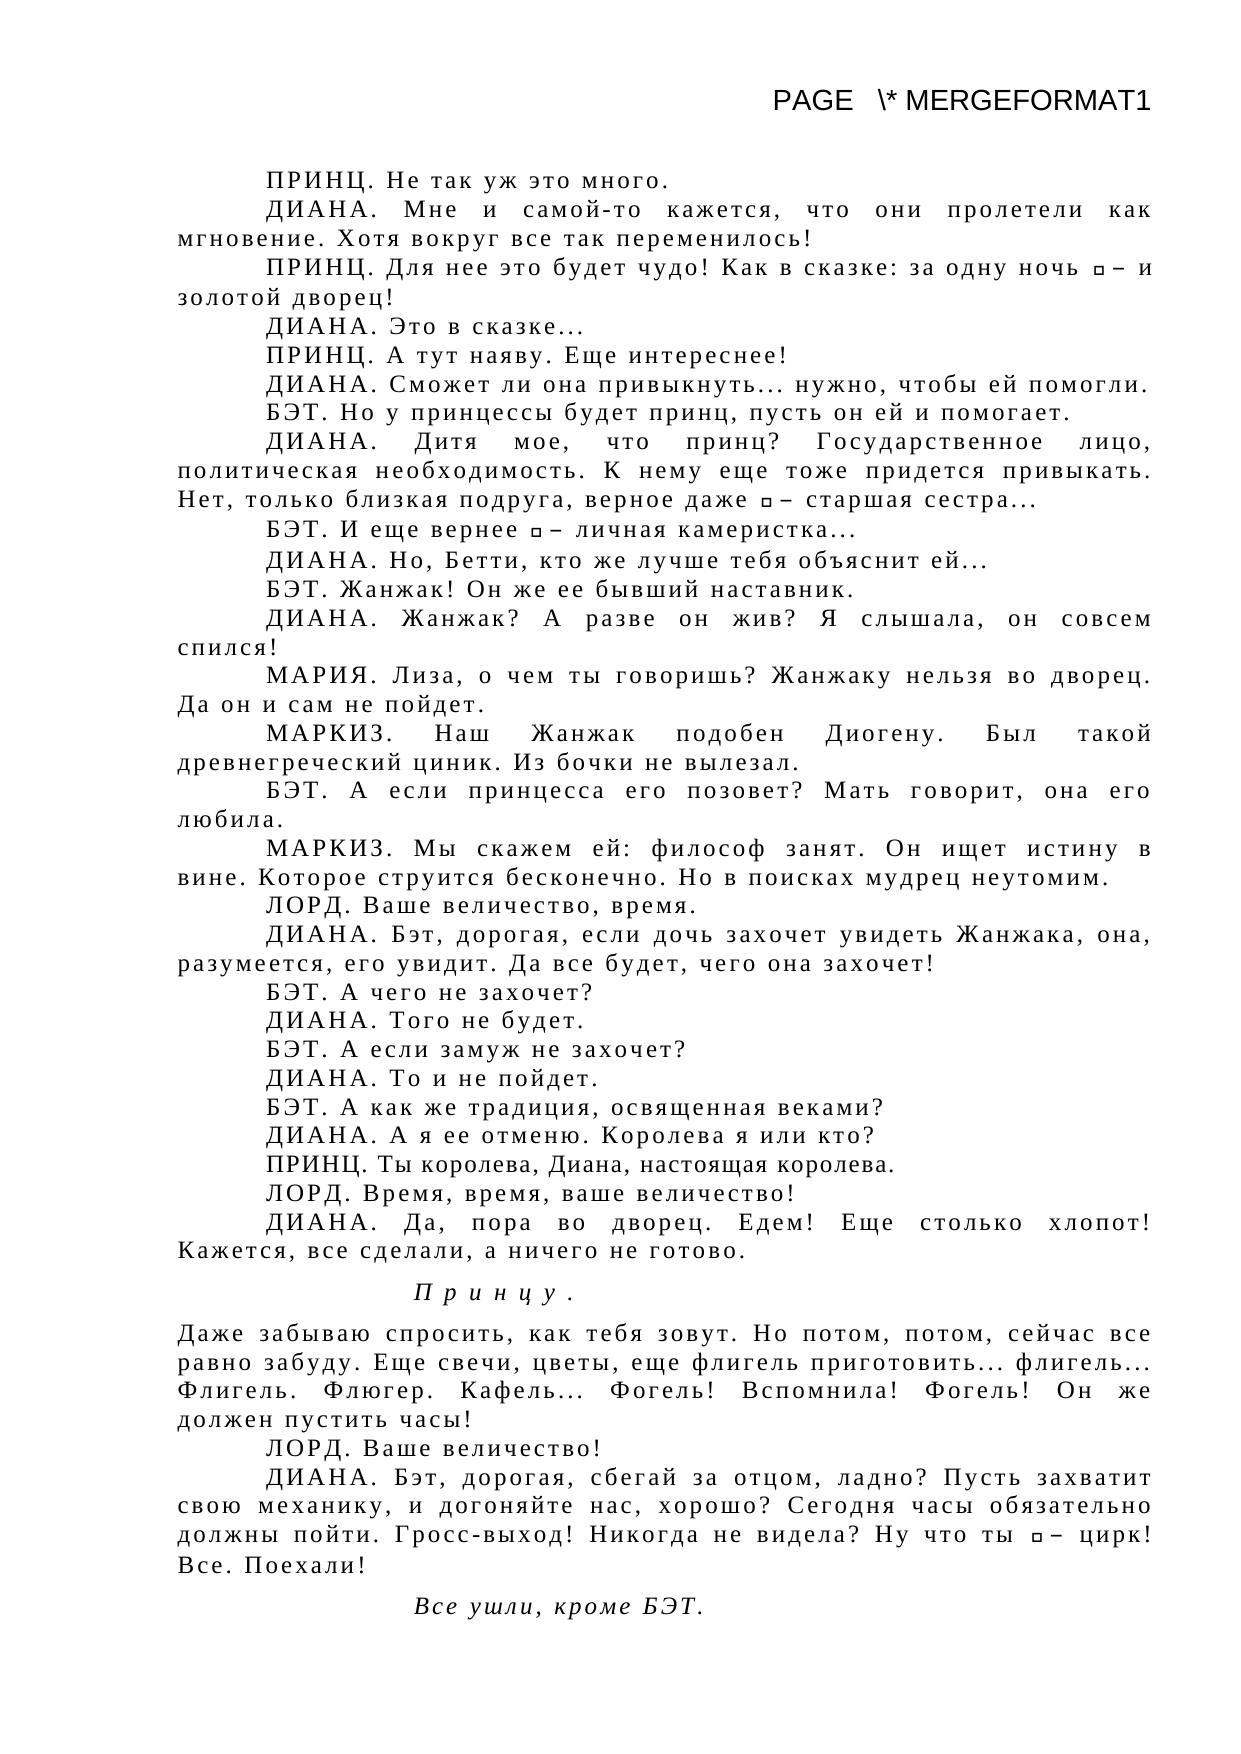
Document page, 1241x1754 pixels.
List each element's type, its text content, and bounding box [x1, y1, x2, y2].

text ДИАНА. Того не будет. [177, 1005, 1152, 1034]
text ДИАНА. Но, Бетти, кто же лучше тебя объяснит ей... [177, 545, 1152, 574]
text ЛОРД. Ваше величество! [177, 1433, 1152, 1462]
text ДИАНА. Бэт, дорогая, сбегай за отцом, ладно? Пусть захватит свою механику, и догоняйте нас, хорошо? Сегодня часы обязательно должны пойти. Гросс-выход! Никогда не видела? Ну что ты – цирк! Все. Поехали! [177, 1462, 1152, 1579]
text БЭТ. А чего не захочет? [177, 977, 1152, 1005]
text МАРКИЗ. Наш Жанжак подобен Диогену. Был такой древнегреческий циник. Из бочки не вылезал. [177, 718, 1152, 775]
text ЛОРД. Время, время, ваше величество! [177, 1178, 1152, 1207]
text П р и н ц у . [413, 1277, 1152, 1305]
text ДИАНА. Мне и самой-то кажется, что они пролетели как мгновение. Хотя вокруг все так переменилось! [177, 194, 1152, 252]
text МАРИЯ. Лиза, о чем ты говоришь? Жанжаку нельзя во дворец. Да он и сам не пойдет. [177, 660, 1152, 718]
text ДИАНА. Жанжак? А разве он жив? Я слышала, он совсем спился! [177, 603, 1152, 660]
text ПРИНЦ. А тут наяву. Еще интереснее! [177, 340, 1152, 369]
text БЭТ. А если принцесса его позовет? Мать говорит, она его любила. [177, 775, 1152, 833]
text ДИАНА. То и не пойдет. [177, 1063, 1152, 1092]
text БЭТ. Но у принцессы будет принц, пусть он ей и помогает. [177, 397, 1152, 426]
text ДИАНА. А я ее отменю. Королева я или кто? [177, 1120, 1152, 1149]
text ЛОРД. Ваше величество, время. [177, 890, 1152, 919]
text ДИАНА. Бэт, дорогая, если дочь захочет увидеть Жанжака, она, разумеется, его увидит. Да все будет, чего она захочет! [177, 919, 1152, 977]
text ДИАНА. Дитя мое, что принц? Государственное лицо, политическая необходимость. К нему еще тоже придется привыкать. Нет, только близкая подруга, верное даже – старшая сестра... [177, 426, 1152, 514]
text ДИАНА. Это в сказке... [177, 311, 1152, 340]
text БЭТ. А если замуж не захочет? [177, 1034, 1152, 1063]
text Даже забываю спросить, как тебя зовут. Но потом, потом, сейчас все равно забуду. Еще свечи, цветы, еще флигель приготовить... флигель... Флигель. Флюгер. Кафель... Фогель! Вспомнила! Фогель! Он же должен пустить часы! [177, 1318, 1152, 1433]
text ПРИНЦ. Не так уж это много. [177, 165, 1152, 194]
text ПРИНЦ. Для нее это будет чудо! Как в сказке: за одну ночь – и золотой дворец! [177, 252, 1152, 311]
text Все ушли, кроме БЭТ. [413, 1591, 1152, 1620]
text ДИАНА. Да, пора во дворец. Едем! Еще столько хлопот! Кажется, все сделали, а ничего не готово. [177, 1207, 1152, 1264]
text БЭТ. И еще вернее – личная камеристка... [177, 514, 1152, 545]
text ДИАНА. Сможет ли она привыкнуть... нужно, чтобы ей помогли. [177, 369, 1152, 397]
text БЭТ. Жанжак! Он же ее бывший наставник. [177, 574, 1152, 603]
text МАРКИЗ. Мы скажем ей: философ занят. Он ищет истину в вине. Которое струится бесконечно. Но в поисках мудрец неутомим. [177, 833, 1152, 890]
text ПРИНЦ. Ты королева, Диана, настоящая королева. [177, 1149, 1152, 1178]
text БЭТ. А как же традиция, освященная веками? [177, 1092, 1152, 1120]
